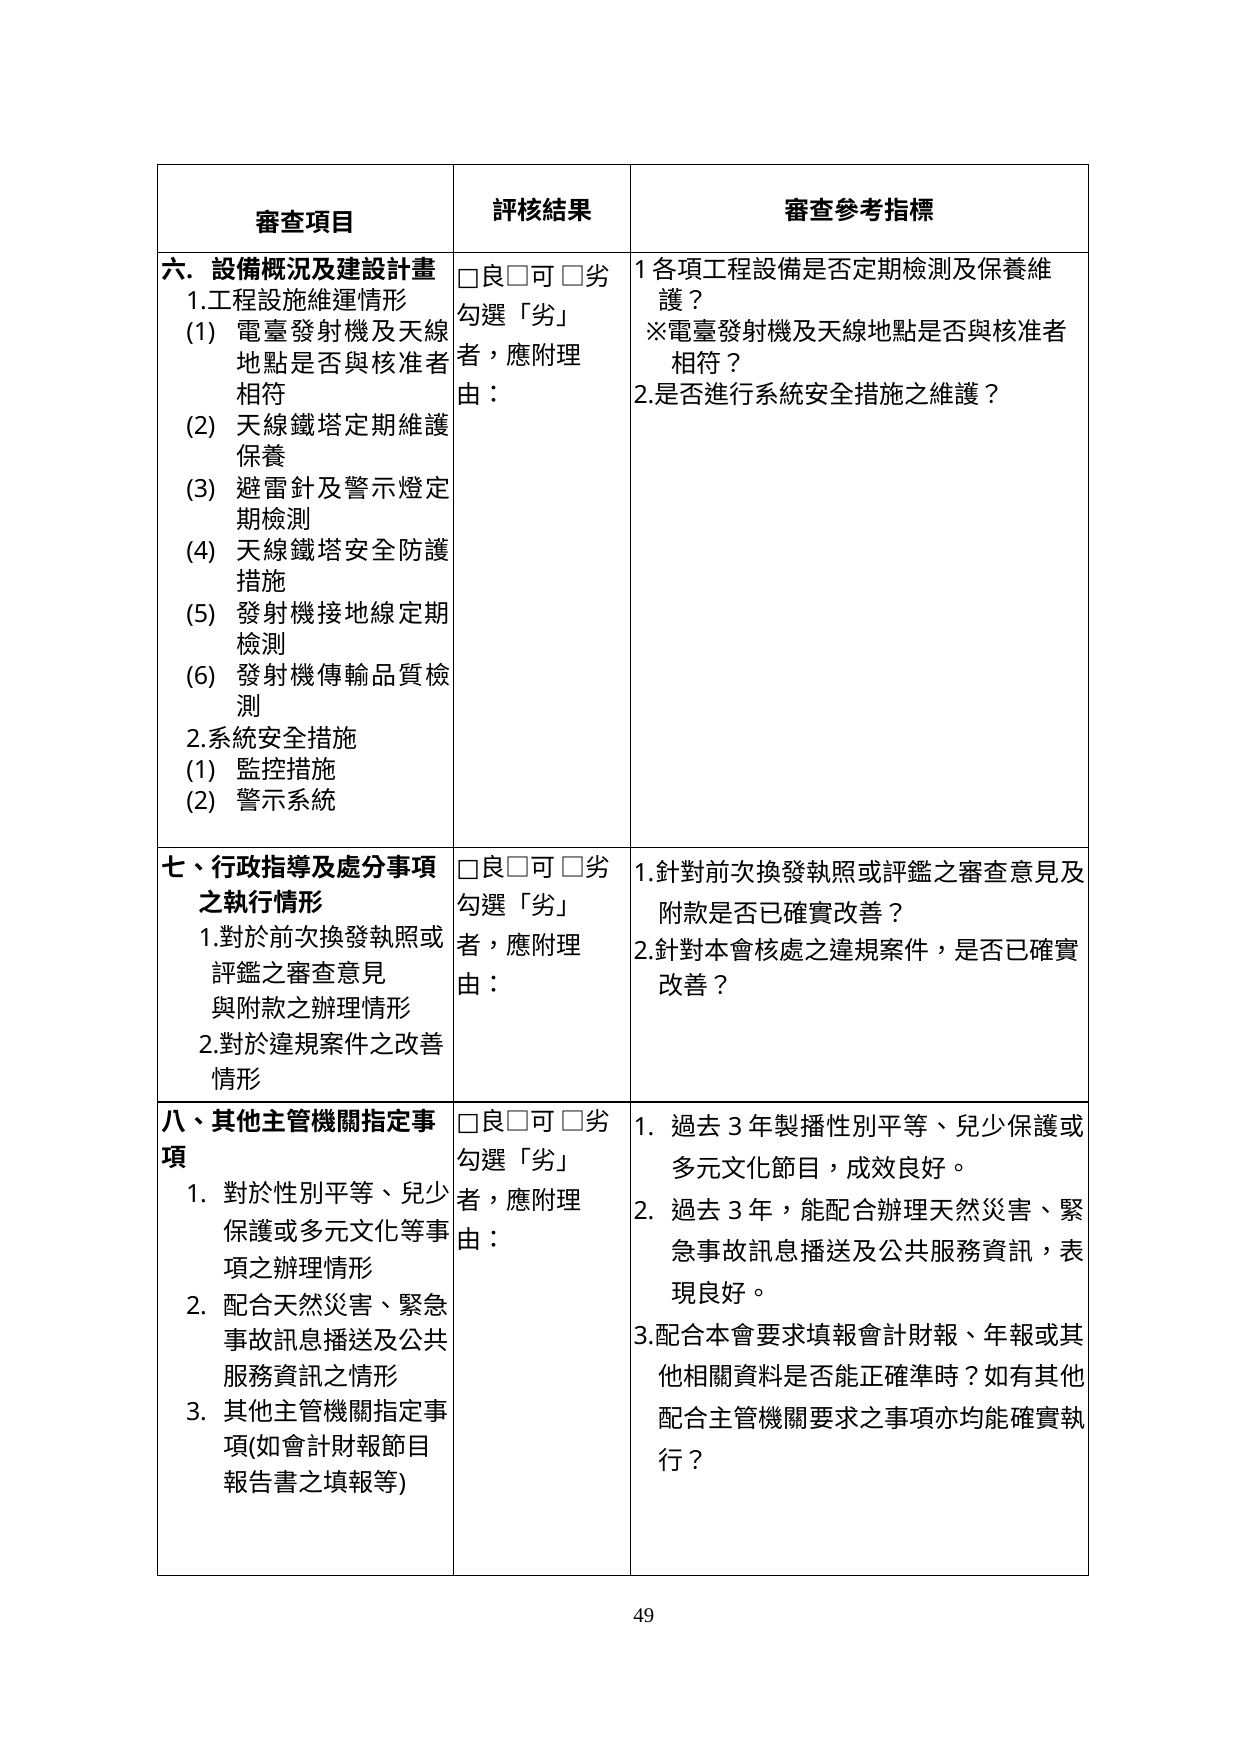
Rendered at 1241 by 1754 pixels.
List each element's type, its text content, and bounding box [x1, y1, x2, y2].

table_cell 1各項工程設備是否定期檢測及保養維 護？ ※電臺發射機及天線地點是否與核准者 相符？ 2.是否進行系統安全措施之維護？ [631, 253, 1088, 847]
table_cell 1.針對前次換發執照或評鑑之審查意見及附款是否已確實改善？ 2.針對本會核處之違規案件，是否已確實改善？ [631, 848, 1088, 1101]
table_cell □良□可 □劣 勾選「劣」者，應附理由： [454, 848, 630, 1101]
table_cell □良□可 □劣 勾選「劣」者，應附理由： [454, 1103, 630, 1575]
table_cell 設備概況及建設計畫 1.工程設施維運情形 電臺發射機及天線地點是否與核准者相符 天線鐵塔定期維護保養 避雷針及警示燈定期檢測 天線鐵塔安全防護措施 發射機接地線定期檢測 發射機傳輸品質檢測 2.系統安全措施 監控措施 警示系統 [158, 253, 453, 847]
table_header 評核結果 [454, 165, 630, 252]
table_cell □良□可 □劣勾選「劣」者，應附理由： [454, 253, 630, 847]
table_cell 過去3年製播性別平等、兒少保護或多元文化節目，成效良好。 過去3年，能配合辦理天然災害、緊急事故訊息播送及公共服務資訊，表現良好。 3.配合本會要求填報會計財報、年報或其他相關資料是否能正確準時？如有其他配合主管機關要求之事項亦均能確實執行？ [631, 1103, 1088, 1575]
table_cell 七、行政指導及處分事項之執行情形 1.對於前次換發執照或 評鑑之審查意見 與附款之辦理情形 2.對於違規案件之改善 情形 [158, 848, 453, 1101]
table_cell 八、其他主管機關指定事項 對於性別平等、兒少保護或多元文化等事項之辦理情形 配合天然災害、緊急事故訊息播送及公共服務資訊之情形 其他主管機關指定事項(如會計財報節目報告書之填報等) [158, 1103, 453, 1575]
table_header 審查項目 [158, 165, 453, 252]
table_header 審查參考指標 [631, 165, 1088, 252]
